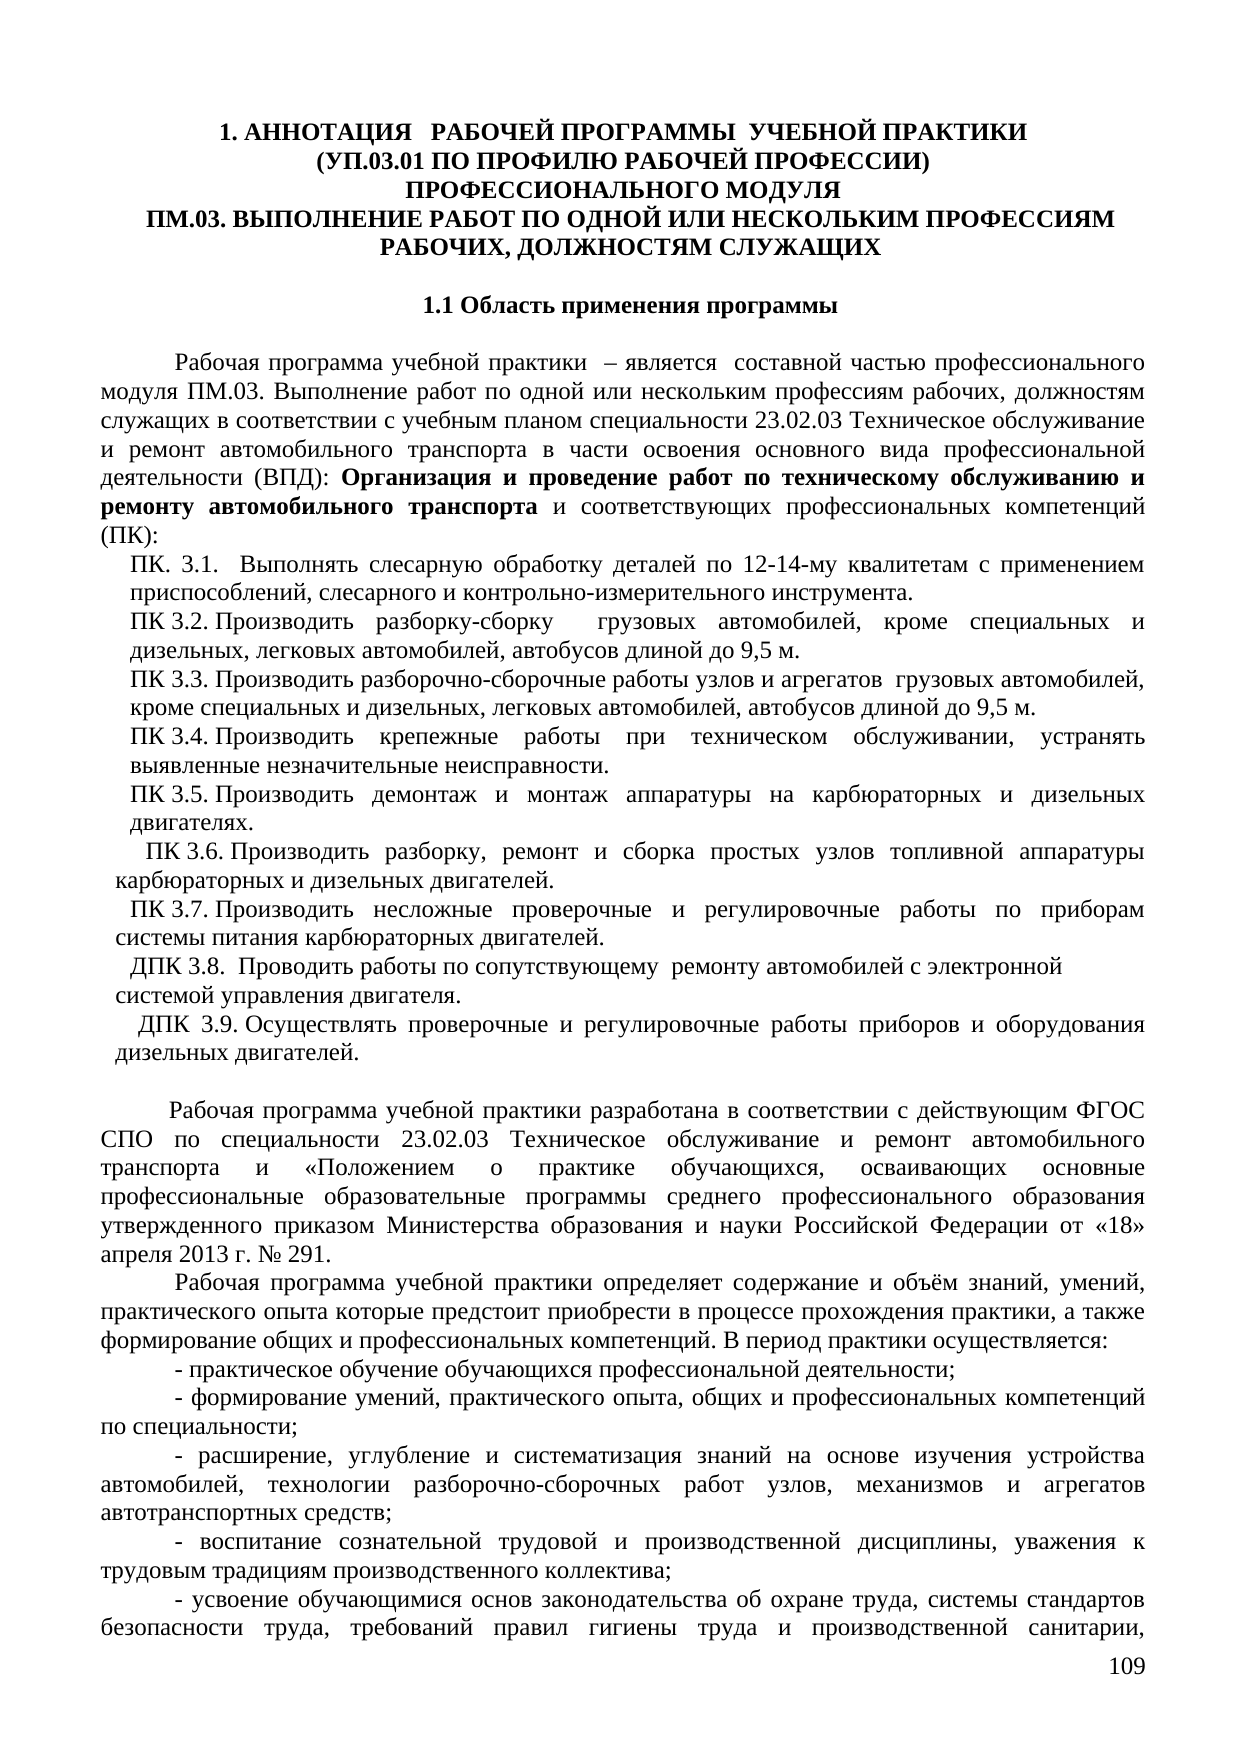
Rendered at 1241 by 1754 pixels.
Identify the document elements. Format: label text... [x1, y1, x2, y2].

text Рабочая программа учебной практики определяет содержание и объём знаний, умений, практического опыта которые предстоит приобрести в процессе прохождения практики, а также формирование общих и профессиональных компетенций. В период практики осуществляется: [100, 1267, 1146, 1354]
list ПК 3.3. Производить разборочно-сборочные работы узлов и агрегатов грузовых автомобилей, кроме специальных и дизельных, легковых автомобилей, автобусов длиной до 9,5 м. [130, 664, 1146, 721]
list ДПК 3.9. Осуществлять проверочные и регулировочные работы приборов и оборудования дизельных двигателей. [115, 1009, 1146, 1066]
text Рабочая программа учебной практики разработана в соответствии с действующим ФГОС СПО по специальности 23.02.03 Техническое обслуживание и ремонт автомобильного транспорта и «Положением о практике обучающихся, осваивающих основные профессиональные образовательные программы среднего профессионального образования утвержденного приказом Министерства образования и науки Российской Федерации от «18» апреля 2013 г. № 291. [100, 1095, 1146, 1267]
text ПРОФЕССИОНАЛЬНОГО МОДУЛЯ [100, 175, 1146, 204]
text ПМ.03. Выполнение работ по одной или нескольким профессиям рабочих, должностям служащих [115, 204, 1146, 261]
text Рабочая программа учебной практики – является составной частью профессионального модуля ПМ.03. Выполнение работ по одной или нескольким профессиям рабочих, должностям служащих в соответствии с учебным планом специальности 23.02.03 Техническое обслуживание и ремонт автомобильного транспорта в части освоения основного вида профессиональной деятельности (ВПД): Организация и проведение работ по техническому обслуживанию и ремонту автомобильного транспорта и соответствующих профессиональных компетенций (ПК): [100, 347, 1146, 549]
text - расширение, углубление и систематизация знаний на основе изучения устройства автомобилей, технологии разборочно-сборочных работ узлов, механизмов и агрегатов автотранспортных средств; [100, 1440, 1146, 1526]
text 1.1 Область применения программы [115, 290, 1146, 319]
text - практическое обучение обучающихся профессиональной деятельности; [100, 1354, 1146, 1382]
text - воспитание сознательной трудовой и производственной дисциплины, уважения к трудовым традициям производственного коллектива; [100, 1526, 1146, 1584]
text ДПК 3.8. Проводить работы по сопутствующему ремонту автомобилей с электронной системой управления двигателя. [115, 951, 1146, 1009]
text - формирование умений, практического опыта, общих и профессиональных компетенций по специальности; [100, 1382, 1146, 1440]
list ПК 3.4. Производить крепежные работы при техническом обслуживании, устранять выявленные незначительные неисправности. [130, 721, 1146, 779]
list ПК 3.7. Производить несложные проверочные и регулировочные работы по приборам системы питания карбюраторных двигателей. [115, 894, 1146, 951]
list ПК 3.5. Производить демонтаж и монтаж аппаратуры на карбюраторных и дизельных двигателях. [130, 779, 1146, 836]
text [100, 1584, 1146, 1641]
list ПК. 3.1. Выполнять слесарную обработку деталей по 12-14-му квалитетам с применением приспособлений, слесарного и контрольно-измерительного инструмента. [130, 549, 1146, 606]
text 1. АННОТАЦИЯ РАБОЧЕЙ ПРОГРАММЫ УЧЕБНОЙ ПРАКТИКИ [100, 117, 1146, 146]
list ПК 3.2. Производить разборку-сборку грузовых автомобилей, кроме специальных и дизельных, легковых автомобилей, автобусов длиной до 9,5 м. [130, 606, 1146, 664]
text (УП.03.01 ПО ПРОФИЛЮ РАБОЧЕЙ ПРОФЕССИИ) [100, 146, 1146, 175]
list ПК 3.6. Производить разборку, ремонт и сборка простых узлов топливной аппаратуры карбюраторных и дизельных двигателей. [115, 836, 1146, 894]
